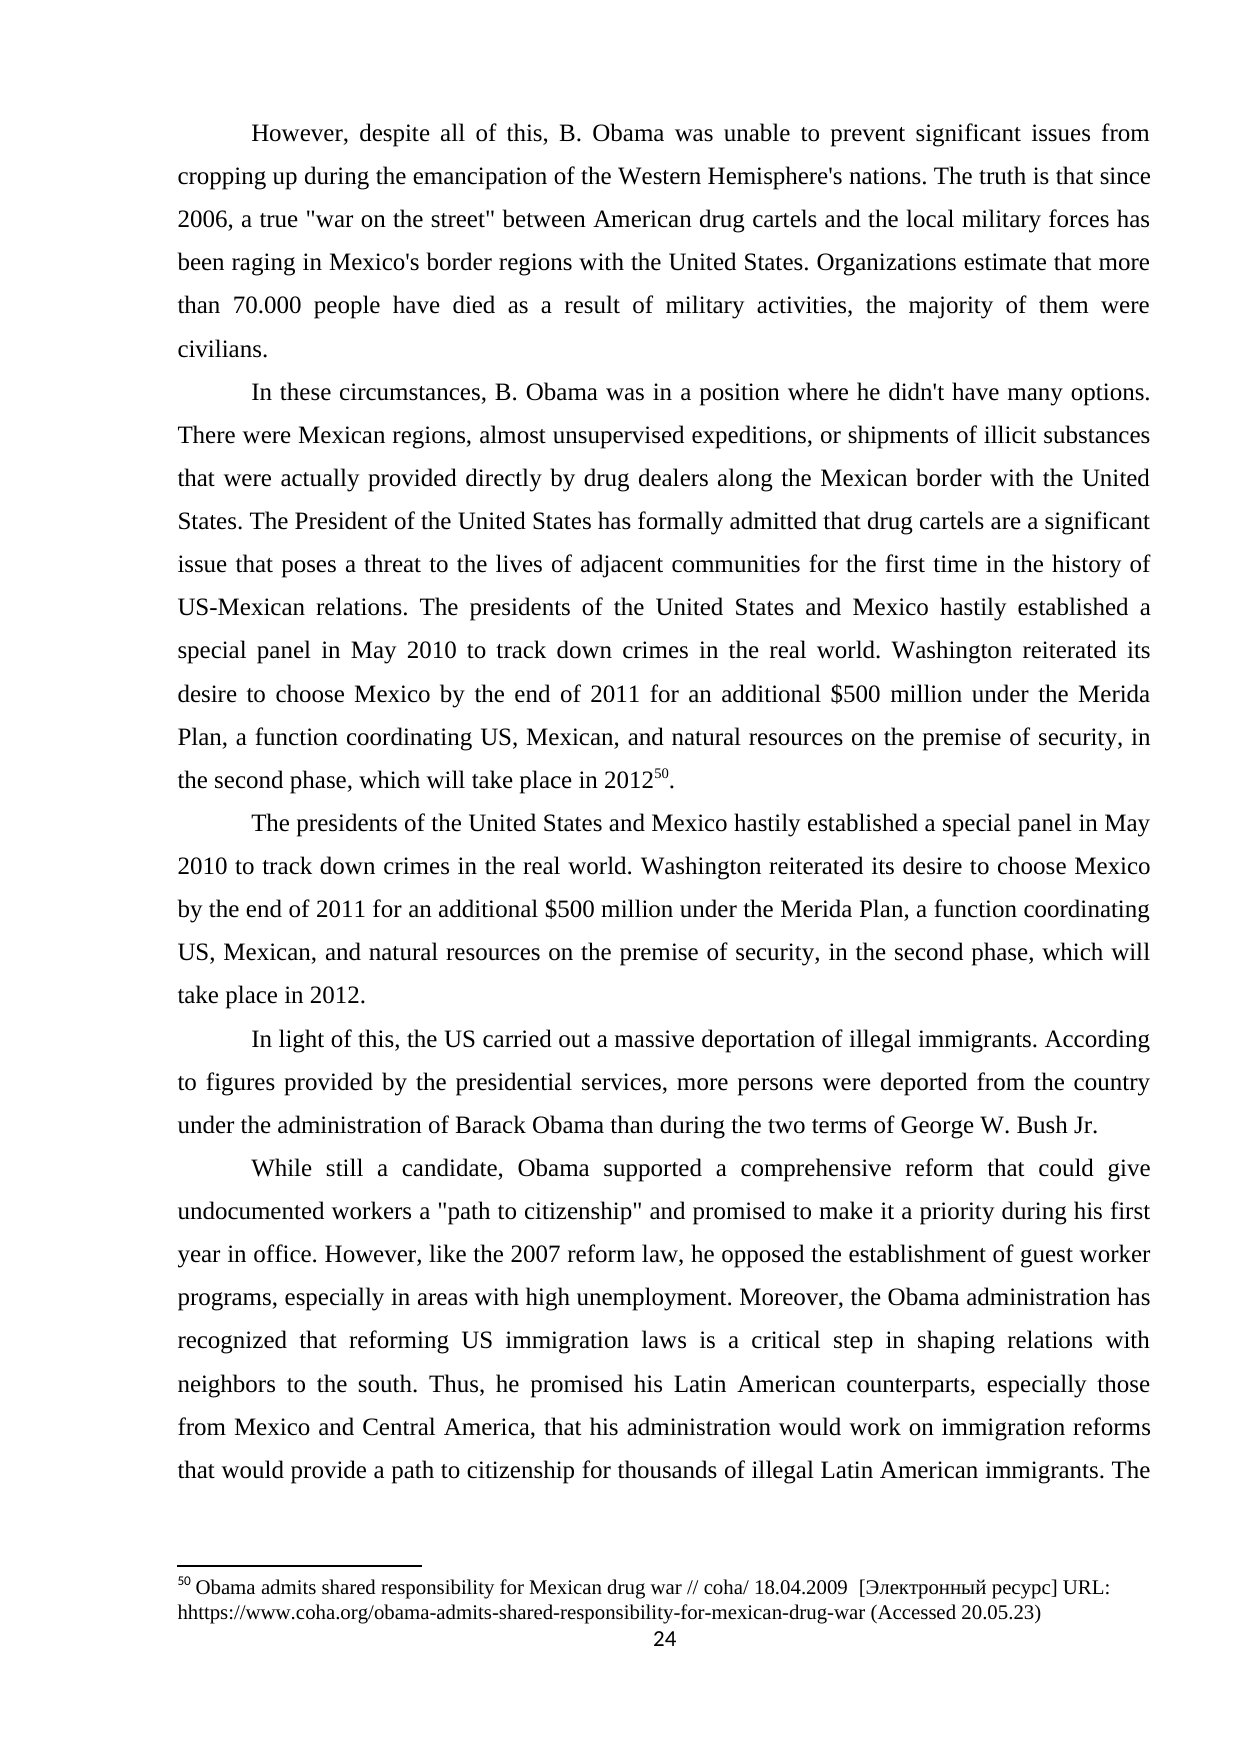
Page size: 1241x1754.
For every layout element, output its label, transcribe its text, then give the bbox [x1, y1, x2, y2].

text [177, 1153, 1152, 1484]
text The presidents of the United States and Mexico hastily established a special panel in May 2010 to track down crimes in the real world. Washington reiterated its desire to choose Mexico by the end of 2011 for an additional $500 million under the Merida Plan, a function coordinating US, Mexican, and natural resources on the premise of security, in the second phase, which will take place in 2012. [177, 808, 1152, 1009]
text In light of this, the US carried out a massive deportation of illegal immigrants. According to figures provided by the presidential services, more persons were deported from the country under the administration of Barack Obama than during the two terms of George W. Bush Jr. [177, 1024, 1152, 1139]
text However, despite all of this, B. Obama was unable to prevent significant issues from cropping up during the emancipation of the Western Hemisphere's nations. The truth is that since 2006, a true "war on the street" between American drug cartels and the local military forces has been raging in Mexico's border regions with the United States. Organizations estimate that more than 70.000 people have died as a result of military activities, the majority of them were civilians. [177, 118, 1152, 362]
text In these circumstances, B. Obama was in a position where he didn't have many options. There were Mexican regions, almost unsupervised expeditions, or shipments of illicit substances that were actually provided directly by drug dealers along the Mexican border with the United States. The President of the United States has formally admitted that drug cartels are a significant issue that poses a threat to the lives of adjacent communities for the first time in the history of US-Mexican relations. The presidents of the United States and Mexico hastily established a special panel in May 2010 to track down crimes in the real world. Washington reiterated its desire to choose Mexico by the end of 2011 for an additional $500 million under the Merida Plan, a function coordinating US, Mexican, and natural resources on the premise of security, in the second phase, which will take place in 2012. [177, 377, 1152, 794]
